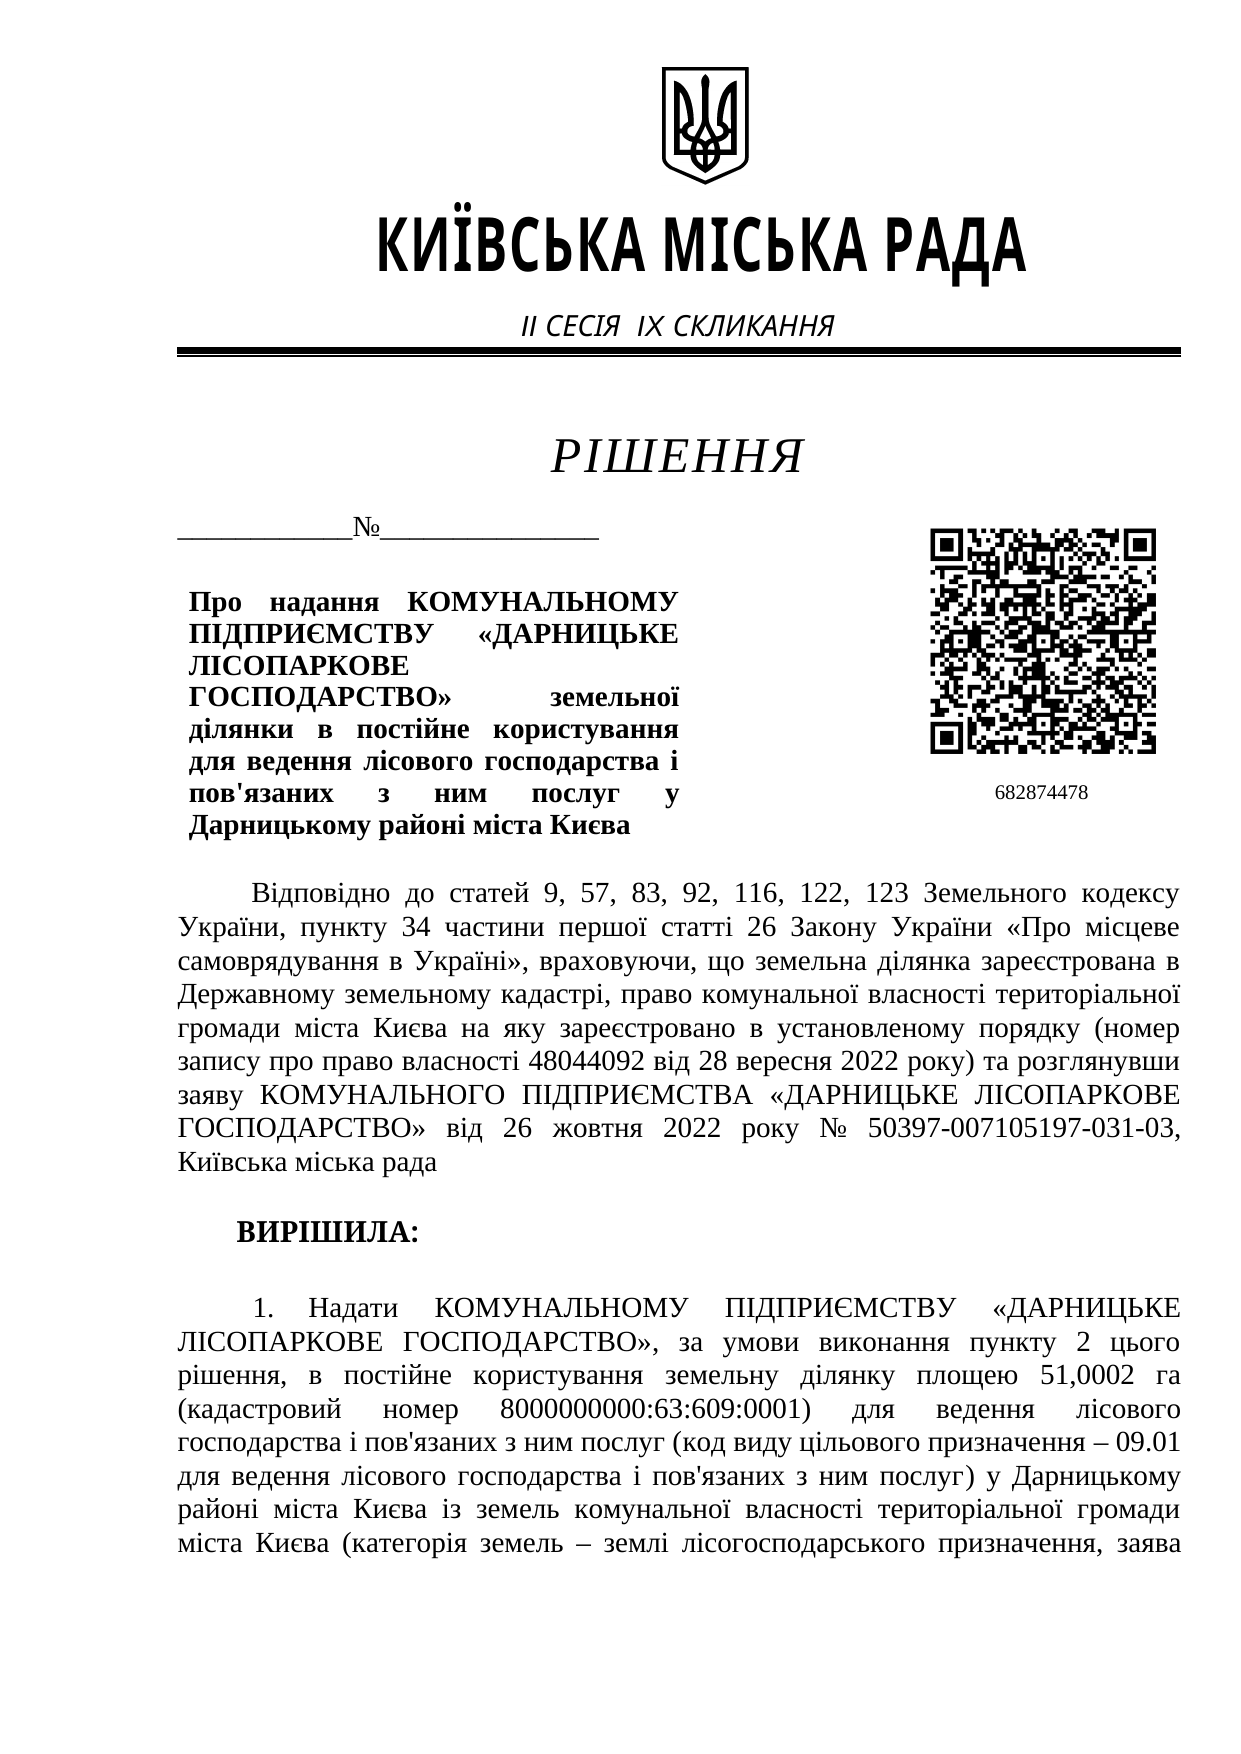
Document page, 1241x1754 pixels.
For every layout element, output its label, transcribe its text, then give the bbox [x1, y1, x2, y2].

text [177, 1290, 1181, 1559]
picture [912, 511, 1174, 772]
text Відповідно до статей 9, 57, 83, 92, 116, 122, 123 Земельного кодексу України, пункту 34 частини першої статті 26 Закону України «Про місцеве самоврядування в Україні», враховуючи, що земельна ділянка зареєстрована в Державному земельному кадастрі, право комунальної власності територіальної громади міста Києва на яку зареєстровано в установленому порядку (номер запису про право власності 48044092 від 28 вересня 2022 року) та розглянувши заяву КОМУНАЛЬНОГО ПІДПРИЄМСТВА «ДАРНИЦЬКЕ ЛІСОПАРКОВЕ ГОСПОДАРСТВО» від 26 жовтня 2022 року № 50397-007105197-031-03, Київська міська рада [177, 876, 1181, 1177]
subtitle РІШЕННЯ [177, 426, 1181, 483]
picture [660, 67, 751, 186]
subtitle II сесія IX скликання [177, 306, 1181, 347]
text ВИРІШИЛА: [177, 1211, 1181, 1251]
text КИЇВСЬКА МІСЬКА РАДА [222, 191, 1181, 293]
text ____________№_______________ [177, 509, 1181, 542]
table_header Про надання КОМУНАЛЬНОМУ ПІДПРИЄМСТВУ «ДАРНИЦЬКЕ ЛІСОПАРКОВЕ ГОСПОДАРСТВО» земельної ділянки в постійне користування для ведення лісового господарства і пов'язаних з ним послуг у Дарницькому районі міста Києва [177, 586, 685, 846]
